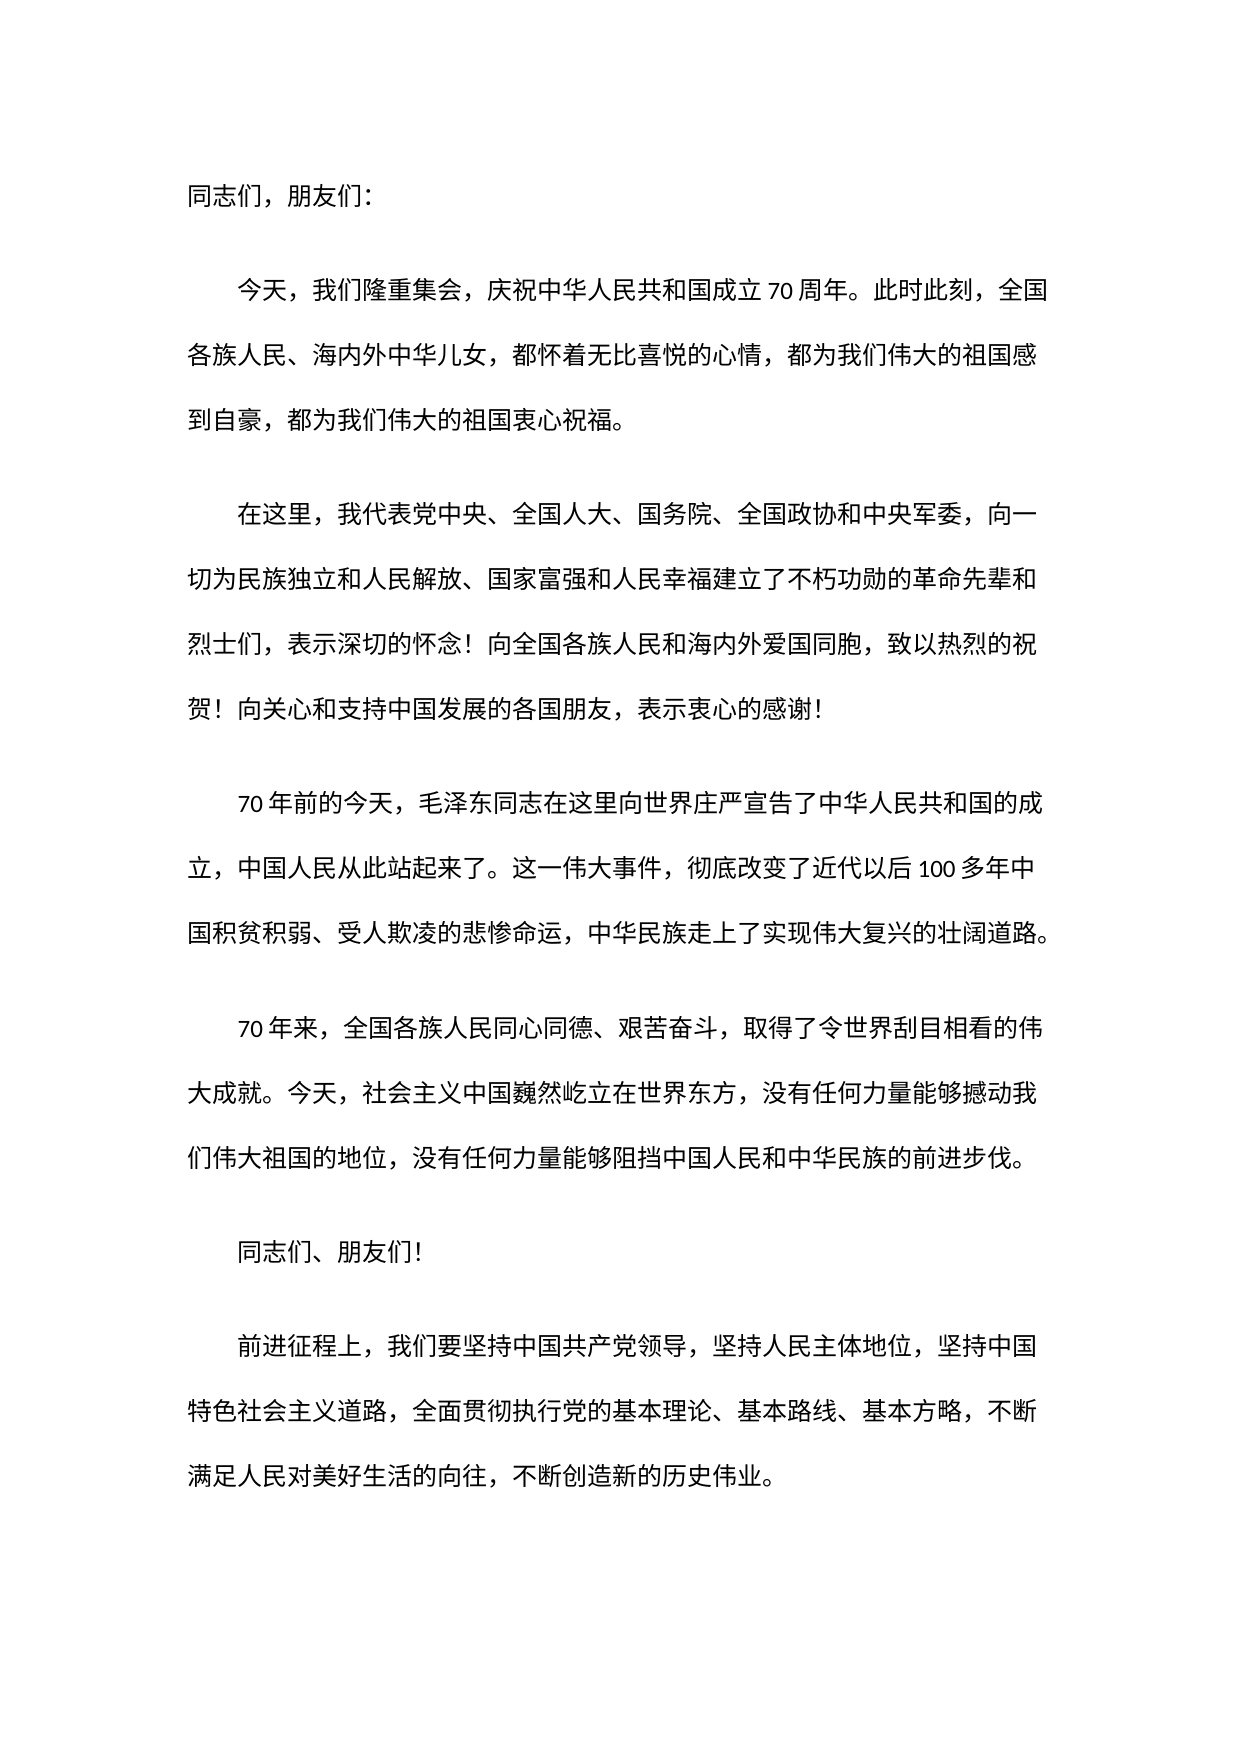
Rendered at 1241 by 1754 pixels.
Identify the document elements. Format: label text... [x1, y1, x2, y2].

text 同志们，朋友们： [187, 162, 1053, 227]
text 70年来，全国各族人民同心同德、艰苦奋斗，取得了令世界刮目相看的伟大成就。今天，社会主义中国巍然屹立在世界东方，没有任何力量能够撼动我们伟大祖国的地位，没有任何力量能够阻挡中国人民和中华民族的前进步伐。 [187, 994, 1053, 1189]
text 今天，我们隆重集会，庆祝中华人民共和国成立70周年。此时此刻，全国各族人民、海内外中华儿女，都怀着无比喜悦的心情，都为我们伟大的祖国感到自豪，都为我们伟大的祖国衷心祝福。 [187, 256, 1053, 451]
text 70年前的今天，毛泽东同志在这里向世界庄严宣告了中华人民共和国的成立，中国人民从此站起来了。这一伟大事件，彻底改变了近代以后100多年中国积贫积弱、受人欺凌的悲惨命运，中华民族走上了实现伟大复兴的壮阔道路。 [187, 769, 1053, 964]
text 在这里，我代表党中央、全国人大、国务院、全国政协和中央军委，向一切为民族独立和人民解放、国家富强和人民幸福建立了不朽功勋的革命先辈和烈士们，表示深切的怀念！向全国各族人民和海内外爱国同胞，致以热烈的祝贺！向关心和支持中国发展的各国朋友，表示衷心的感谢！ [187, 480, 1053, 740]
text 同志们、朋友们！ [187, 1218, 1053, 1283]
text 前进征程上，我们要坚持中国共产党领导，坚持人民主体地位，坚持中国特色社会主义道路，全面贯彻执行党的基本理论、基本路线、基本方略，不断满足人民对美好生活的向往，不断创造新的历史伟业。 [187, 1312, 1053, 1507]
